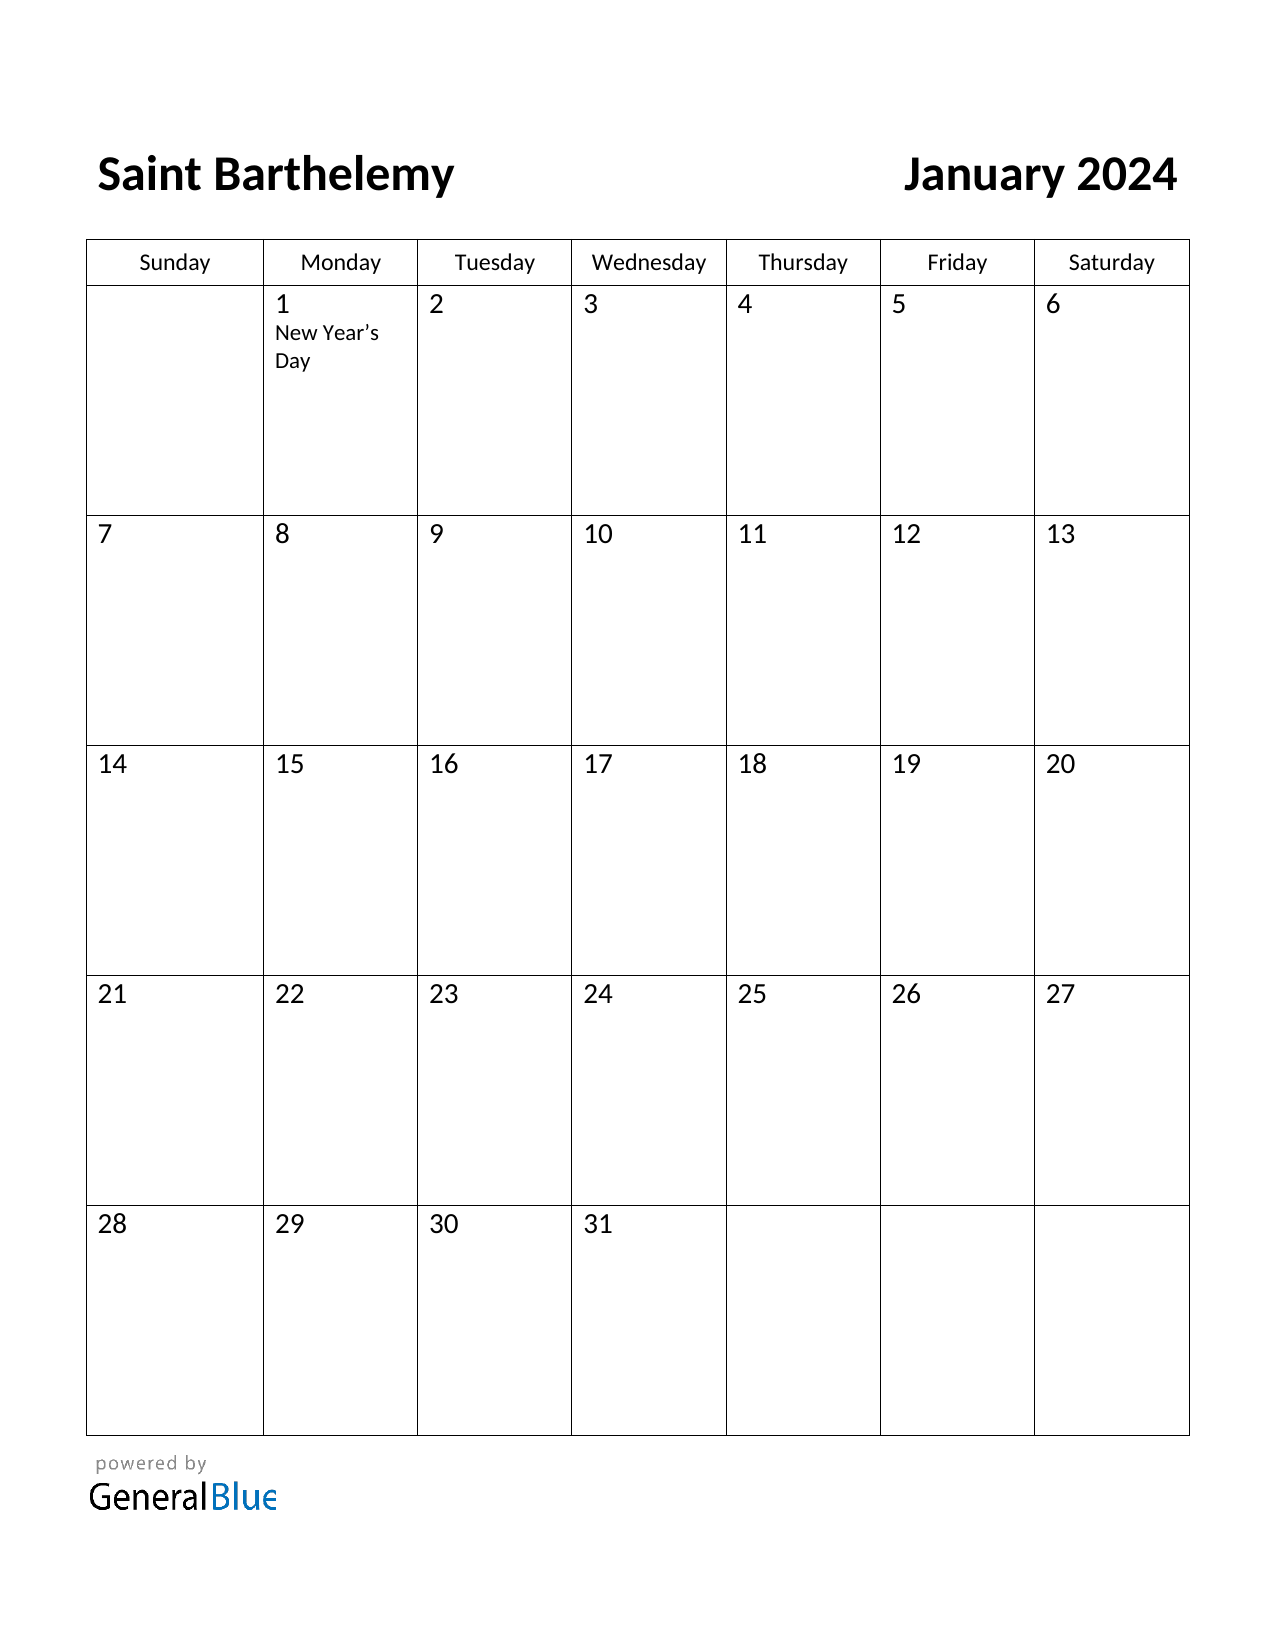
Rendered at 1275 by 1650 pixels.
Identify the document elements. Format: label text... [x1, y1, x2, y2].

table_cell 10 [572, 516, 726, 548]
table_cell 7 [87, 516, 263, 548]
table_cell 22 [264, 976, 417, 1008]
table_cell [572, 778, 726, 974]
table_cell [881, 318, 1034, 514]
table_cell 2 [418, 286, 571, 318]
table_cell 4 [727, 286, 880, 318]
table_cell Saturday [1035, 240, 1189, 284]
table_cell [881, 1008, 1034, 1204]
table_cell [418, 1238, 571, 1434]
table_cell 13 [1035, 516, 1189, 548]
table_cell [881, 1206, 1034, 1238]
table_cell [1035, 1206, 1189, 1238]
table_cell [87, 548, 263, 744]
table_cell 3 [572, 286, 726, 318]
table_cell 17 [572, 746, 726, 778]
table_cell 12 [881, 516, 1034, 548]
table_cell 11 [727, 516, 880, 548]
table_cell 23 [418, 976, 571, 1008]
table_cell 28 [87, 1206, 263, 1238]
table_cell 16 [418, 746, 571, 778]
table_cell 9 [418, 516, 571, 548]
table_cell [264, 1238, 417, 1434]
table_cell [572, 1238, 726, 1434]
table_cell [881, 1238, 1034, 1434]
table_cell [87, 286, 263, 318]
table_header Saint Barthelemy [86, 105, 572, 239]
table_cell Thursday [727, 240, 880, 284]
table_cell [1035, 778, 1189, 974]
table_cell [881, 778, 1034, 974]
table_cell 15 [264, 746, 417, 778]
table_cell [727, 548, 880, 744]
table_cell [418, 318, 571, 514]
table_cell Friday [881, 240, 1034, 284]
table_cell Monday [264, 240, 417, 284]
table_cell 25 [727, 976, 880, 1008]
table_cell 26 [881, 976, 1034, 1008]
table_cell [418, 1008, 571, 1204]
table_cell [1035, 1238, 1189, 1434]
table_cell [881, 548, 1034, 744]
table_cell [418, 548, 571, 744]
table_cell [86, 1436, 1189, 1534]
table_cell 30 [418, 1206, 571, 1238]
table_cell [87, 318, 263, 514]
table_cell [87, 1008, 263, 1204]
table_cell 27 [1035, 976, 1189, 1008]
table_cell 6 [1035, 286, 1189, 318]
table_cell [727, 318, 880, 514]
table_cell 24 [572, 976, 726, 1008]
table_cell [1035, 318, 1189, 514]
table_cell [572, 548, 726, 744]
table_cell [418, 778, 571, 974]
table_cell 20 [1035, 746, 1189, 778]
table_cell New Year’s Day [264, 318, 417, 514]
table_cell Tuesday [418, 240, 571, 284]
table_cell [1035, 548, 1189, 744]
table_cell 8 [264, 516, 417, 548]
table_cell 29 [264, 1206, 417, 1238]
table_header January 2024 [572, 105, 1189, 239]
table_cell 14 [87, 746, 263, 778]
table_cell [87, 1238, 263, 1434]
table_cell 5 [881, 286, 1034, 318]
picture [88, 1452, 276, 1515]
table_cell [264, 778, 417, 974]
table_cell [727, 1238, 880, 1434]
table_cell [727, 1008, 880, 1204]
table_cell 19 [881, 746, 1034, 778]
table_cell [572, 318, 726, 514]
table_cell Wednesday [572, 240, 726, 284]
table_cell Sunday [87, 240, 263, 284]
table_cell [572, 1008, 726, 1204]
table_cell [727, 1206, 880, 1238]
table_cell [264, 548, 417, 744]
table_cell [87, 778, 263, 974]
table_cell [264, 1008, 417, 1204]
table_cell 1 [264, 286, 417, 318]
table_cell 21 [87, 976, 263, 1008]
table_cell 18 [727, 746, 880, 778]
table_cell [1035, 1008, 1189, 1204]
table_cell 31 [572, 1206, 726, 1238]
table_cell [727, 778, 880, 974]
